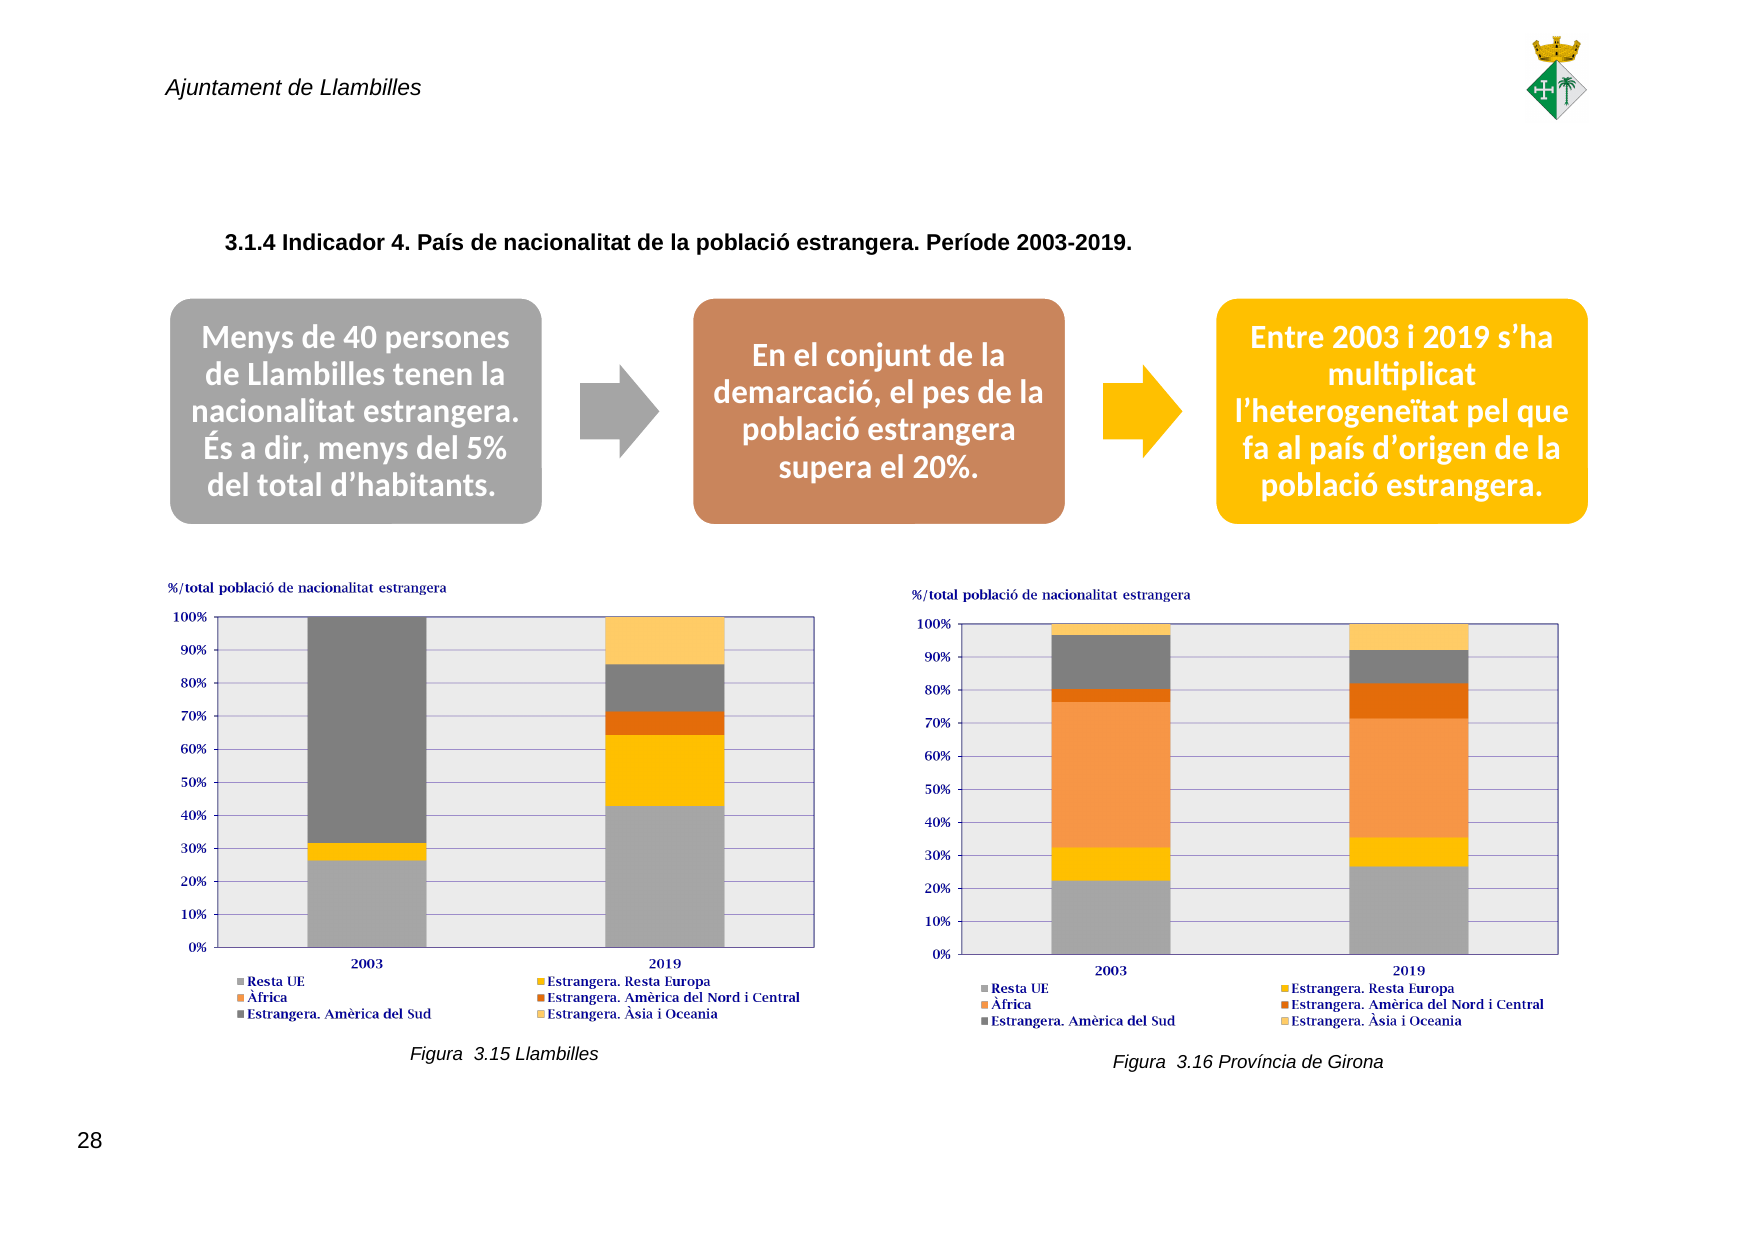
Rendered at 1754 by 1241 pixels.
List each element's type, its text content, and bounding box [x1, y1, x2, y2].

picture [165, 578, 845, 1022]
picture [909, 585, 1589, 1029]
picture [1524, 33, 1589, 123]
subtitle Indicador 4. País de nacionalitat de la població estrangera. Període 2003-2019. [165, 228, 1588, 255]
